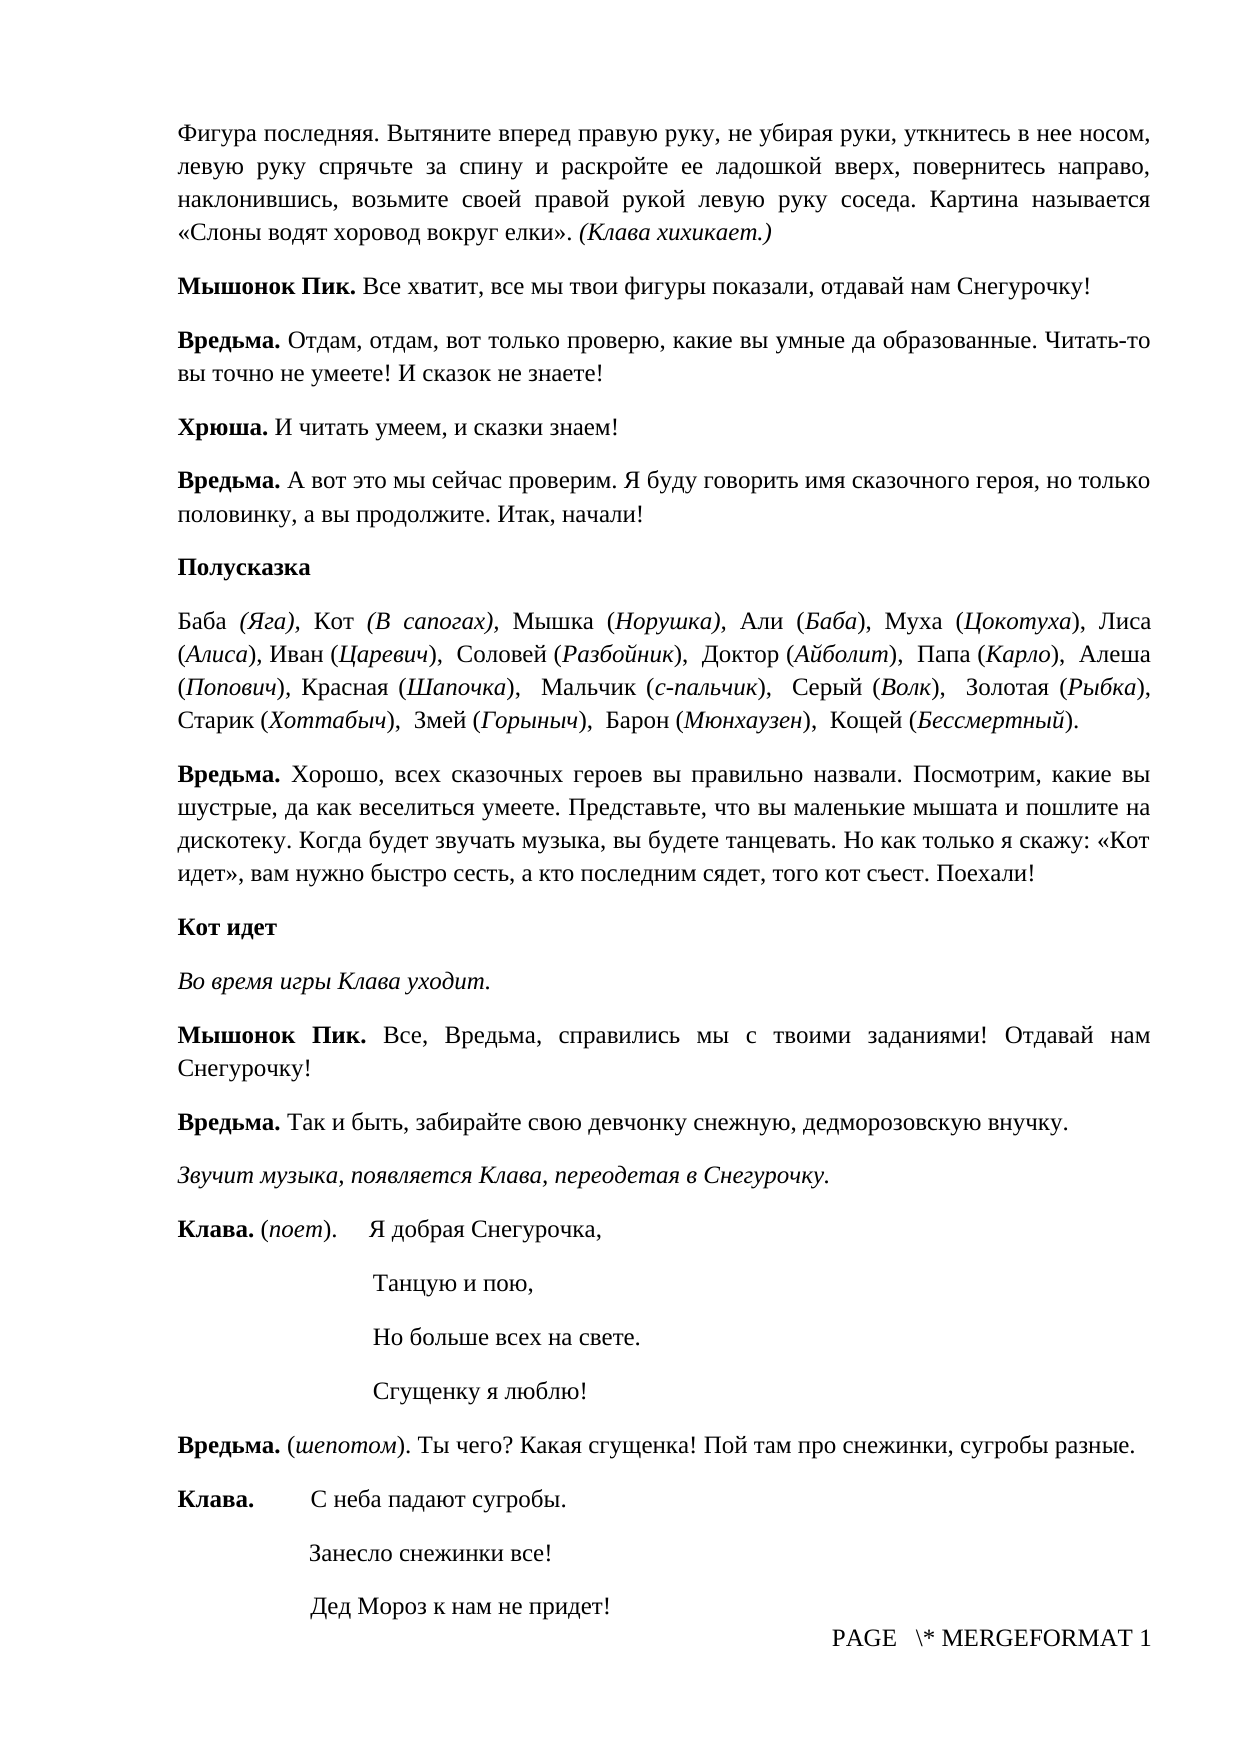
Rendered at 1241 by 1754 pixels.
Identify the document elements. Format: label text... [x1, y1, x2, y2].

text Вредьма. Хорошо, всех сказочных героев вы правильно назвали. Посмотрим, какие вы шустрые, да как веселиться умеете. Представьте, что вы маленькие мышата и пошлите на дискотеку. Когда будет звучать музыка, вы будете танцевать. Но как только я скажу: «Кот идет», вам нужно быстро сесть, а кто последним сядет, того кот съест. Поехали! [177, 759, 1152, 887]
text Кот идет [177, 912, 1152, 941]
text Фигура последняя. Вытяните вперед правую руку, не убирая руки, уткнитесь в нее носом, левую руку спрячьте за спину и раскройте ее ладошкой вверх, повернитесь направо, наклонившись, возьмите своей правой рукой левую руку соседа. Картина называется «Слоны водят хоровод вокруг елки». (Клава хихикает.) [177, 118, 1152, 246]
text Мышонок Пик. Все, Вредьма, справились мы с твоими заданиями! Отдавай нам Снегурочку! [177, 1020, 1152, 1082]
text Полусказка [177, 552, 1152, 581]
text Мышонок Пик. Все хватит, все мы твои фигуры показали, отдавай нам Снегурочку! [177, 271, 1152, 300]
text Во время игры Клава уходит. [177, 966, 1152, 995]
text Занесло снежинки все! [177, 1538, 1152, 1566]
text Клава. С неба падают сугробы. [177, 1484, 1152, 1512]
text Сгущенку я люблю! [310, 1376, 1152, 1405]
text Танцую и пою, [310, 1268, 1152, 1297]
text Но больше всех на свете. [310, 1322, 1152, 1351]
text Вредьма. Отдам, отдам, вот только проверю, какие вы умные да образованные. Читать-то вы точно не умеете! И сказок не знаете! [177, 325, 1152, 387]
text Клава. (поет). Я добрая Снегурочка, [177, 1214, 1152, 1243]
text Вредьма. А вот это мы сейчас проверим. Я буду говорить имя сказочного героя, но только половинку, а вы продолжите. Итак, начали! [177, 466, 1152, 527]
text Дед Мороз к нам не придет! [310, 1591, 1152, 1620]
text Хрюша. И читать умеем, и сказки знаем! [177, 412, 1152, 441]
text Звучит музыка, появляется Клава, переодетая в Снегурочку. [177, 1161, 1152, 1189]
text Баба (Яга), Кот (В сапогах), Мышка (Норушка), Али (Баба), Муха (Цокотуха), Лиса (Алиса), Иван (Царевич), Соловей (Разбойник), Доктор (Айболит), Папа (Карло), Алеша (Попович), Красная (Шапочка), Мальчик (с-пальчик), Серый (Волк), Золотая (Рыбка), Старик (Хоттабыч), Змей (Горыныч), Барон (Мюнхаузен), Кощей (Бессмертный). [177, 606, 1152, 734]
text Вредьма. Так и быть, забирайте свою девчонку снежную, дедморозовскую внучку. [177, 1107, 1152, 1136]
text Вредьма. (шепотом). Ты чего? Какая сгущенка! Пой там про снежинки, сугробы разные. [177, 1430, 1152, 1459]
